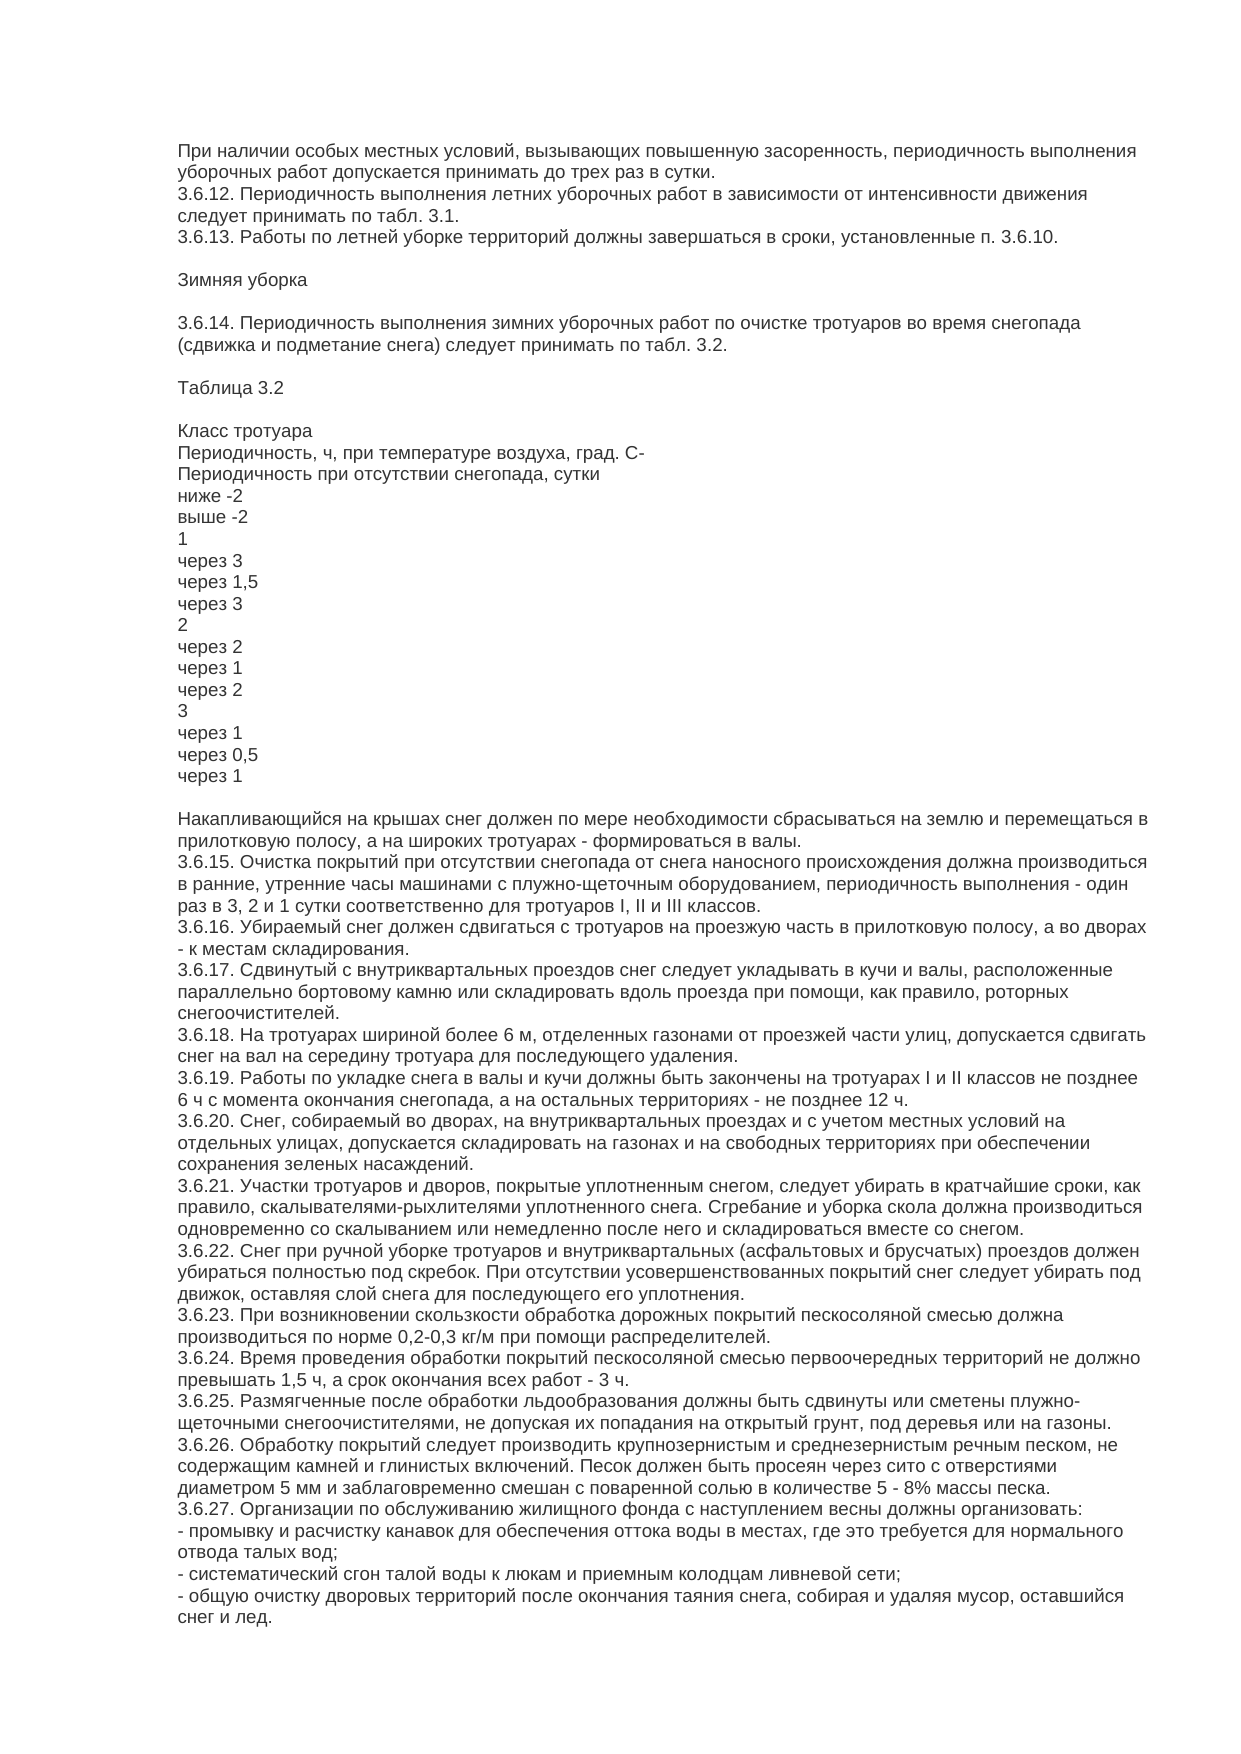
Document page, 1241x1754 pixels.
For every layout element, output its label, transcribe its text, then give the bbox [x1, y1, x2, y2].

text 3.6.19. Работы по укладке снега в валы и кучи должны быть закончены на тротуарах I и II классов не позднее 6 ч с момента окончания снегопада, а на остальных территориях - не позднее 12 ч. [177, 1067, 1152, 1110]
text через 1 [177, 722, 1152, 743]
text Периодичность, ч, при температуре воздуха, град. С- [177, 442, 1152, 463]
text 3.6.27. Организации по обслуживанию жилищного фонда с наступлением весны должны организовать: [177, 1498, 1152, 1520]
text 3.6.23. При возникновении скользкости обработка дорожных покрытий пескосоляной смесью должна производиться по норме 0,2-0,3 кг/м при помощи распределителей. [177, 1304, 1152, 1347]
text выше -2 [177, 506, 1152, 528]
text через 2 [177, 636, 1152, 657]
text 3.6.25. Размягченные после обработки льдообразования должны быть сдвинуты или сметены плужно-щеточными снегоочистителями, не допуская их попадания на открытый грунт, под деревья или на газоны. [177, 1390, 1152, 1433]
text - систематический сгон талой воды к люкам и приемным колодцам ливневой сети; [177, 1563, 1152, 1584]
text 3.6.26. Обработку покрытий следует производить крупнозернистым и среднезернистым речным песком, не содержащим камней и глинистых включений. Песок должен быть просеян через сито с отверстиями диаметром 5 мм и заблаговременно смешан с поваренной солью в количестве 5 - 8% массы песка. [177, 1433, 1152, 1498]
text 3.6.21. Участки тротуаров и дворов, покрытые уплотненным снегом, следует убирать в кратчайшие сроки, как правило, скалывателями-рыхлителями уплотненного снега. Сгребание и уборка скола должна производиться одновременно со скалыванием или немедленно после него и складироваться вместе со снегом. [177, 1175, 1152, 1239]
text 3.6.14. Периодичность выполнения зимних уборочных работ по очистке тротуаров во время снегопада (сдвижка и подметание снега) следует принимать по табл. 3.2. [177, 312, 1152, 355]
text - общую очистку дворовых территорий после окончания таяния снега, собирая и удаляя мусор, оставшийся снег и лед. [177, 1584, 1152, 1627]
text Таблица 3.2 [177, 377, 1152, 398]
text 3.6.17. Сдвинутый с внутриквартальных проездов снег следует укладывать в кучи и валы, расположенные параллельно бортовому камню или складировать вдоль проезда при помощи, как правило, роторных снегоочистителей. [177, 959, 1152, 1024]
text через 3 [177, 592, 1152, 614]
text ниже -2 [177, 485, 1152, 506]
text через 0,5 [177, 743, 1152, 765]
text через 2 [177, 679, 1152, 700]
text 3.6.12. Периодичность выполнения летних уборочных работ в зависимости от интенсивности движения следует принимать по табл. 3.1. [177, 183, 1152, 226]
text - промывку и расчистку канавок для обеспечения оттока воды в местах, где это требуется для нормального отвода талых вод; [177, 1520, 1152, 1563]
text Накапливающийся на крышах снег должен по мере необходимости сбрасываться на землю и перемещаться в прилотковую полосу, а на широких тротуарах - формироваться в валы. [177, 808, 1152, 851]
text Периодичность при отсутствии снегопада, сутки [177, 463, 1152, 485]
text 3.6.15. Очистка покрытий при отсутствии снегопада от снега наносного происхождения должна производиться в ранние, утренние часы машинами с плужно-щеточным оборудованием, периодичность выполнения - один раз в 3, 2 и 1 сутки соответственно для тротуаров I, II и III классов. [177, 851, 1152, 916]
text Зимняя уборка [177, 269, 1152, 291]
text через 1,5 [177, 571, 1152, 592]
text Класс тротуара [177, 420, 1152, 442]
text При наличии особых местных условий, вызывающих повышенную засоренность, периодичность выполнения уборочных работ допускается принимать до трех раз в сутки. [177, 140, 1152, 183]
text 3.6.18. На тротуарах шириной более 6 м, отделенных газонами от проезжей части улиц, допускается сдвигать снег на вал на середину тротуара для последующего удаления. [177, 1024, 1152, 1067]
text через 3 [177, 549, 1152, 571]
text через 1 [177, 765, 1152, 787]
text 2 [177, 614, 1152, 636]
text 3.6.24. Время проведения обработки покрытий пескосоляной смесью первоочередных территорий не должно превышать 1,5 ч, а срок окончания всех работ - 3 ч. [177, 1347, 1152, 1390]
text 3.6.20. Снег, собираемый во дворах, на внутриквартальных проездах и с учетом местных условий на отдельных улицах, допускается складировать на газонах и на свободных территориях при обеспечении сохранения зеленых насаждений. [177, 1110, 1152, 1175]
text через 1 [177, 657, 1152, 679]
text 3.6.16. Убираемый снег должен сдвигаться с тротуаров на проезжую часть в прилотковую полосу, а во дворах - к местам складирования. [177, 916, 1152, 959]
text 3.6.13. Работы по летней уборке территорий должны завершаться в сроки, установленные п. 3.6.10. [177, 226, 1152, 247]
text 3.6.22. Снег при ручной уборке тротуаров и внутриквартальных (асфальтовых и брусчатых) проездов должен убираться полностью под скребок. При отсутствии усовершенствованных покрытий снег следует убирать под движок, оставляя слой снега для последующего его уплотнения. [177, 1239, 1152, 1304]
text 1 [177, 528, 1152, 549]
text 3 [177, 700, 1152, 722]
